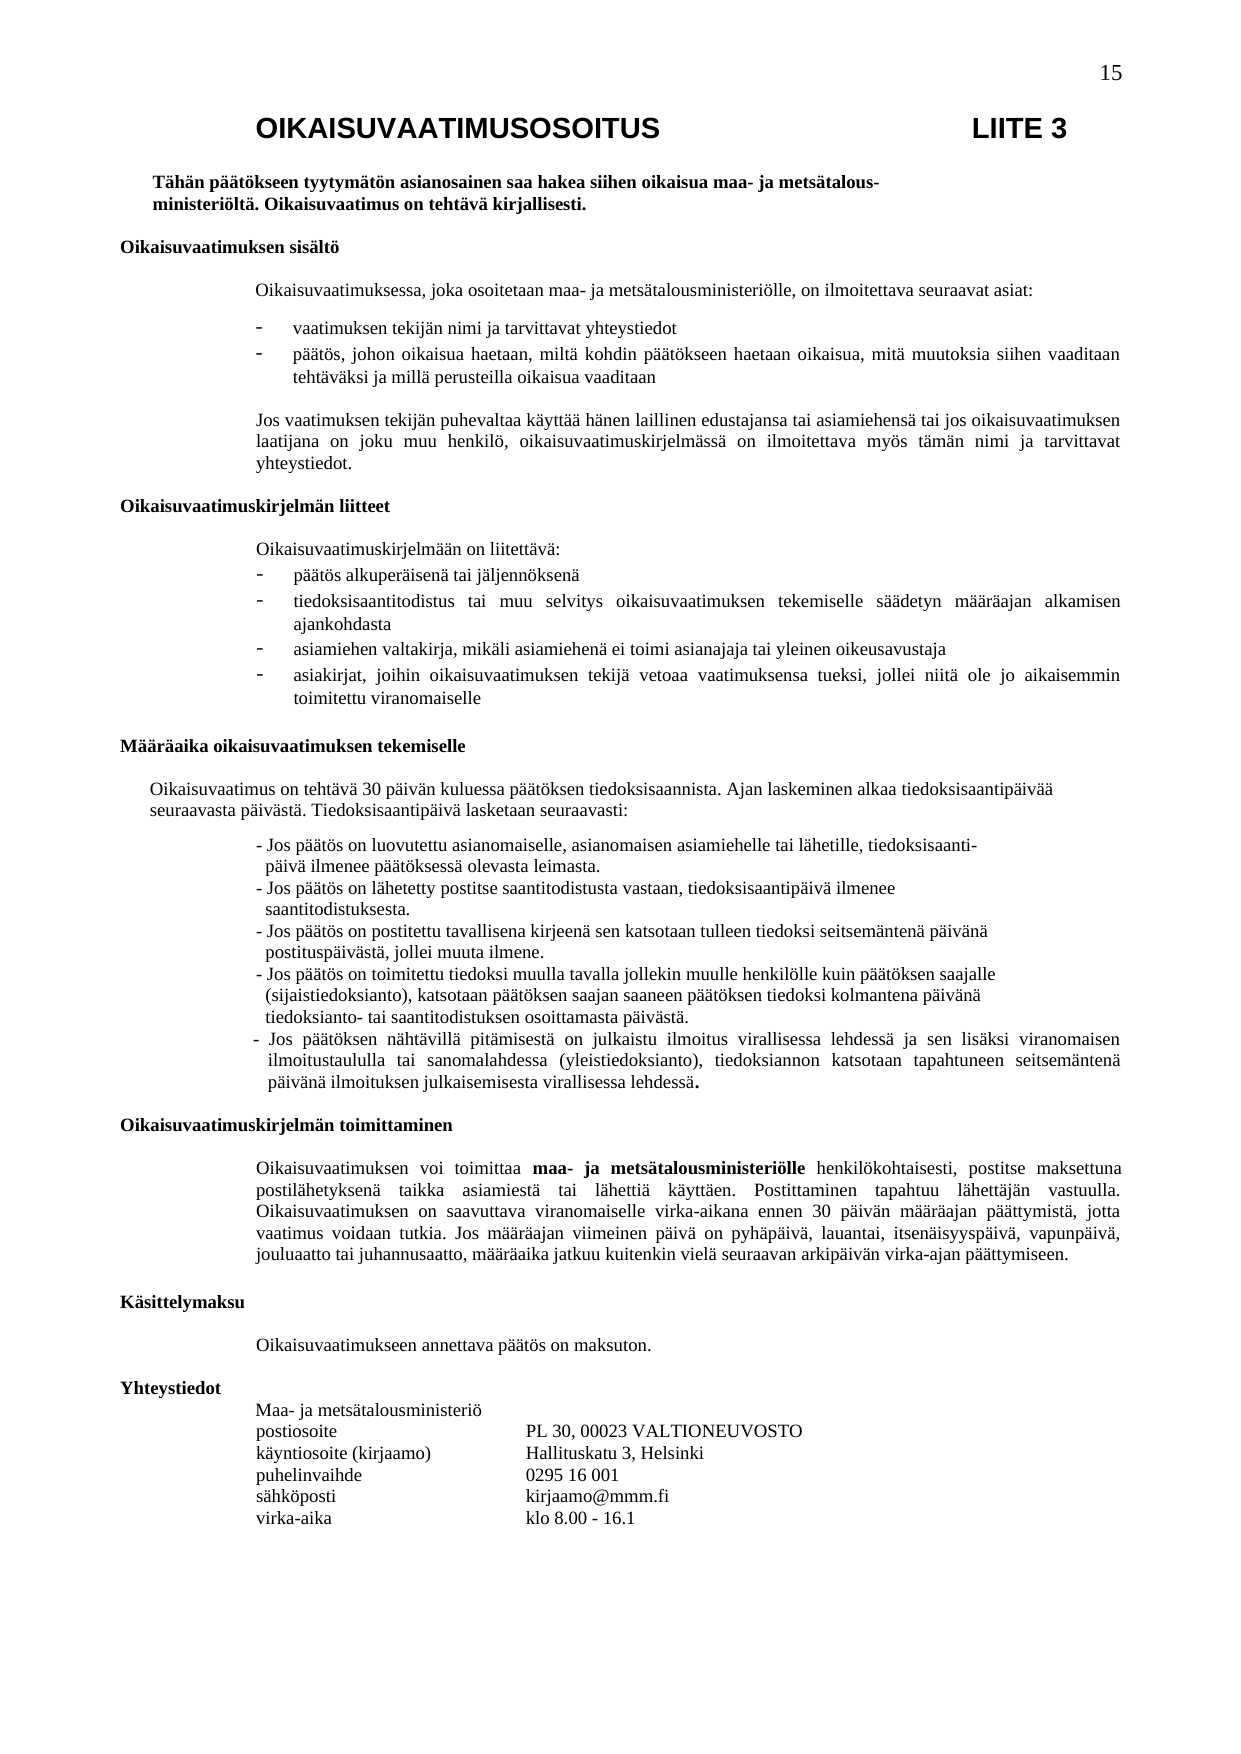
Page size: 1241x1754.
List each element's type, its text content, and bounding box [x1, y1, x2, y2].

text Oikaisuvaatimuskirjelmään on liitettävä: [256, 538, 1122, 560]
text Oikaisuvaatimuskirjelmän liitteet [120, 495, 1122, 517]
text Oikaisuvaatimuksen sisältö [120, 236, 1122, 257]
text - Jos päätös on postitettu tavallisena kirjeenä sen katsotaan tulleen tiedoksi seitsemäntenä päivänä [256, 920, 1122, 941]
text päivä ilmenee päätöksessä olevasta leimasta. [256, 855, 1122, 877]
text saantitodistuksesta. [256, 898, 1122, 920]
text virka-aika klo 8.00 - 16.1 [256, 1507, 1122, 1528]
text postiosoite PL 30, 00023 VALTIONEUVOSTO [256, 1420, 1122, 1442]
list päätös alkuperäisenä tai jäljennöksenä [256, 560, 1122, 586]
text Määräaika oikaisuvaatimuksen tekemiselle [120, 735, 1122, 756]
list tiedoksisaantitodistus tai muu selvitys oikaisuvaatimuksen tekemiselle säädetyn määräajan alkamisen ajankohdasta [256, 586, 1122, 634]
text Oikaisuvaatimuksen voi toimittaa maa- ja metsätalousministeriölle henkilökohtaisesti, postitse maksettuna postilähetyksenä taikka asiamiestä tai lähettiä käyttäen. Postittaminen tapahtuu lähettäjän vastuulla. Oikaisuvaatimuksen on saavuttava viranomaiselle virka-aikana ennen 30 päivän määräajan päättymistä, jotta vaatimus voidaan tutkia. Jos määräajan viimeinen päivä on pyhäpäivä, lauantai, itsenäisyyspäivä, vapunpäivä, jouluaatto tai juhannusaatto, määräaika jatkuu kuitenkin vielä seuraavan arkipäivän virka-ajan päättymiseen. [256, 1157, 1122, 1265]
list päätös, johon oikaisua haetaan, miltä kohdin päätökseen haetaan oikaisua, mitä muutoksia siihen vaaditaan tehtäväksi ja millä perusteilla oikaisua vaaditaan [255, 339, 1122, 387]
text Tähän päätökseen tyytymätön asianosainen saa hakea siihen oikaisua maa- ja metsätalous- [120, 171, 1122, 193]
text postituspäivästä, jollei muuta ilmene. [256, 941, 1122, 963]
text käyntiosoite (kirjaamo) Hallituskatu 3, Helsinki [256, 1442, 1122, 1463]
list asiamiehen valtakirja, mikäli asiamiehenä ei toimi asianajaja tai yleinen oikeusavustaja [256, 634, 1122, 660]
text Oikaisuvaatimuksessa, joka osoitetaan maa- ja metsätalousministeriölle, on ilmoitettava seuraavat asiat: [149, 279, 1122, 301]
text - Jos päätös on toimitettu tiedoksi muulla tavalla jollekin muulle henkilölle kuin päätöksen saajalle [256, 963, 1122, 984]
text - Jos päätöksen nähtävillä pitämisestä on julkaistu ilmoitus virallisessa lehdessä ja sen lisäksi viranomaisen ilmoitustaululla tai sanomalahdessa (yleistiedoksianto), tiedoksiannon katsotaan tapahtuneen seitsemäntenä päivänä ilmoituksen julkaisemisesta virallisessa lehdessä. [253, 1027, 1122, 1092]
text (sijaistiedoksianto), katsotaan päätöksen saajan saaneen päätöksen tiedoksi kolmantena päivänä [256, 984, 1122, 1006]
text ministeriöltä. Oikaisuvaatimus on tehtävä kirjallisesti. [120, 193, 1122, 214]
list vaatimuksen tekijän nimi ja tarvittavat yhteystiedot [255, 313, 1122, 339]
text Käsittelymaksu [120, 1291, 1122, 1313]
text Yhteystiedot [120, 1377, 1122, 1399]
text sähköposti kirjaamo@mmm.fi [256, 1485, 1122, 1507]
text Maa- ja metsätalousministeriö [120, 1399, 1122, 1420]
text - Jos päätös on luovutettu asianomaiselle, asianomaisen asiamiehelle tai lähetille, tiedoksisaanti- [256, 833, 1122, 855]
text Oikaisuvaatimus on tehtävä 30 päivän kuluessa päätöksen tiedoksisaannista. Ajan laskeminen alkaa tiedoksisaantipäivää seuraavasta päivästä. Tiedoksisaantipäivä lasketaan seuraavasti: [149, 778, 1122, 821]
text tiedoksianto- tai saantitodistuksen osoittamasta päivästä. [256, 1006, 1122, 1027]
text Oikaisuvaatimuskirjelmän toimittaminen [120, 1114, 1122, 1135]
text OIKAISUVAATIMUSOSOITUS LIITE 3 [255, 111, 1122, 145]
text Jos vaatimuksen tekijän puhevaltaa käyttää hänen laillinen edustajansa tai asiamiehensä tai jos oikaisuvaatimuksen laatijana on joku muu henkilö, oikaisuvaatimuskirjelmässä on ilmoitettava myös tämän nimi ja tarvittavat yhteystiedot. [256, 409, 1122, 473]
text - Jos päätös on lähetetty postitse saantitodistusta vastaan, tiedoksisaantipäivä ilmenee [256, 877, 1122, 898]
list asiakirjat, joihin oikaisuvaatimuksen tekijä vetoaa vaatimuksensa tueksi, jollei niitä ole jo aikaisemmin toimitettu viranomaiselle [256, 660, 1122, 708]
text Oikaisuvaatimukseen annettava päätös on maksuton. [256, 1334, 1122, 1356]
text puhelinvaihde 0295 16 001 [256, 1463, 1122, 1485]
